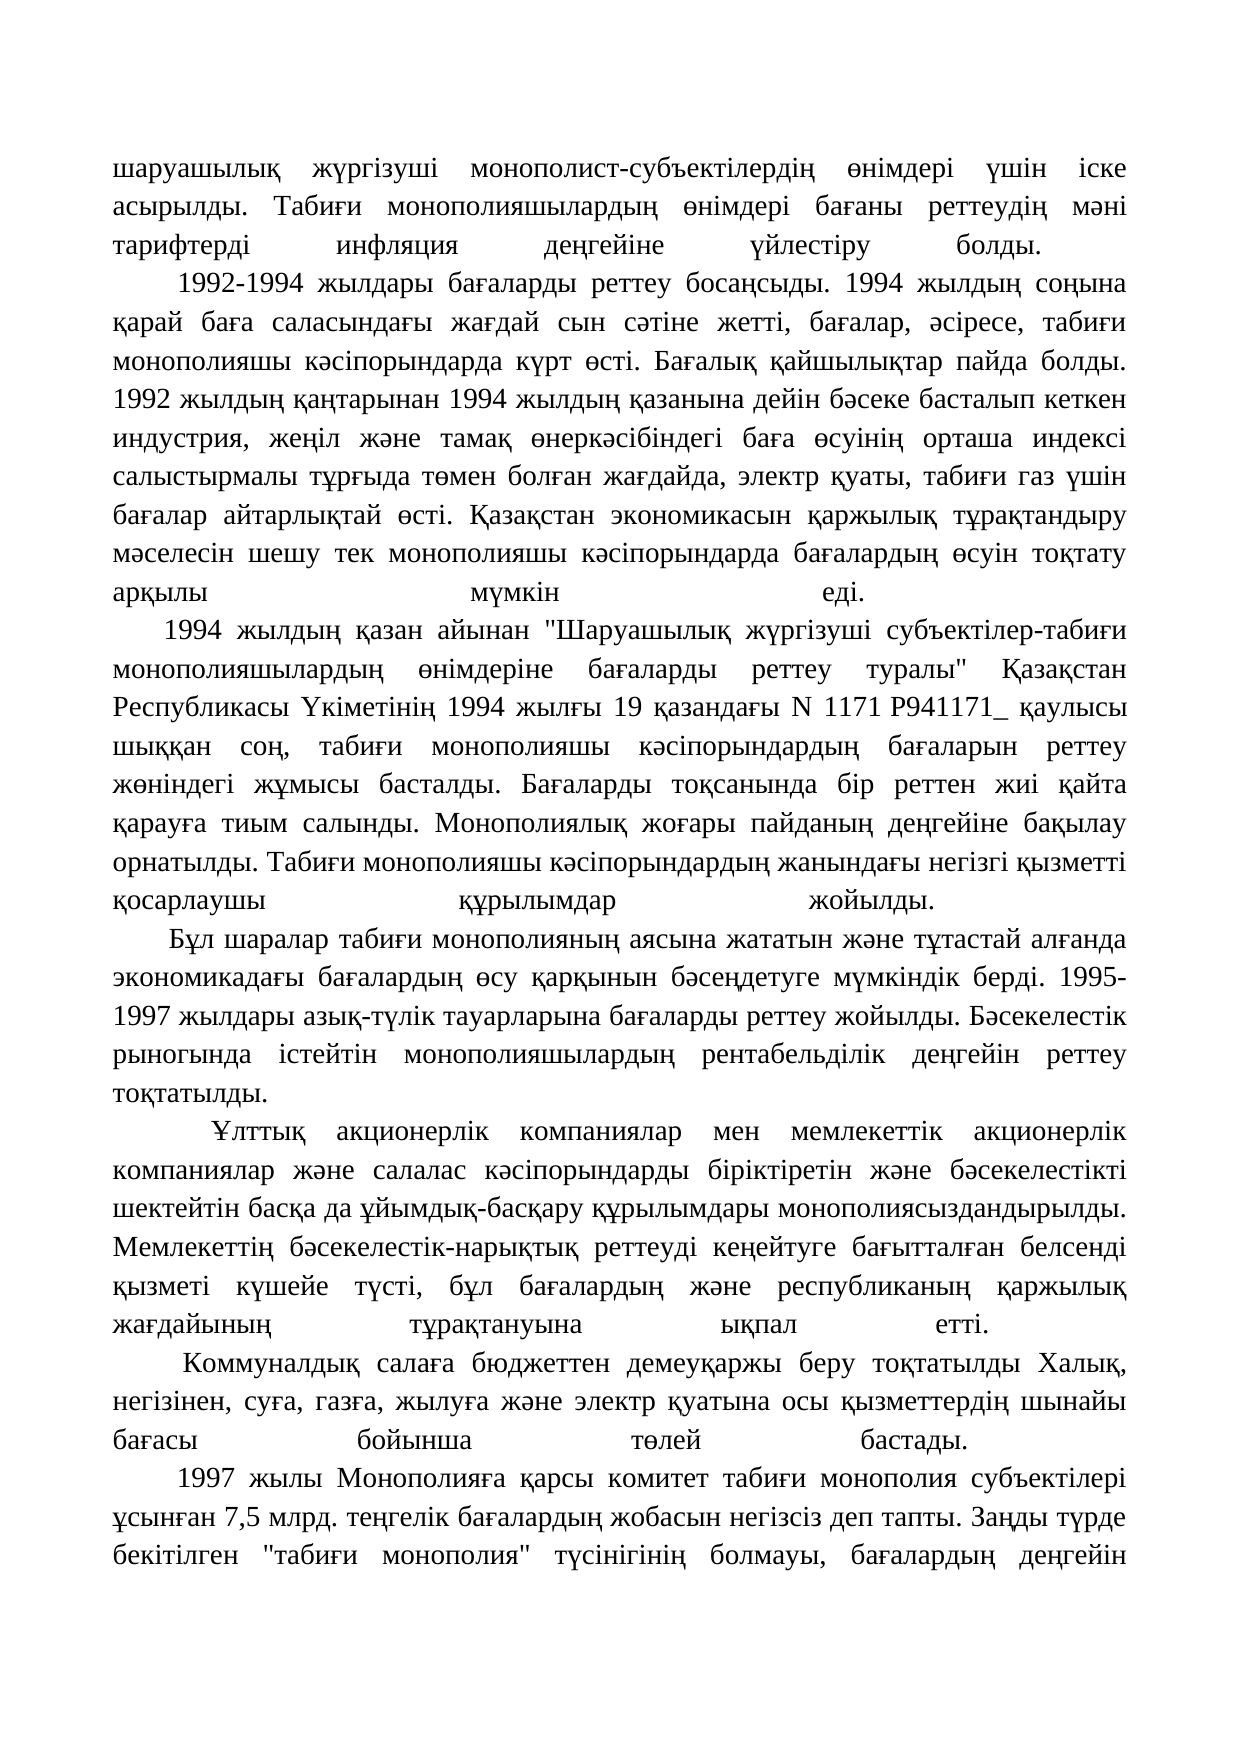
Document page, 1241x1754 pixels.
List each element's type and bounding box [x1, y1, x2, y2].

text [112, 150, 1128, 1571]
